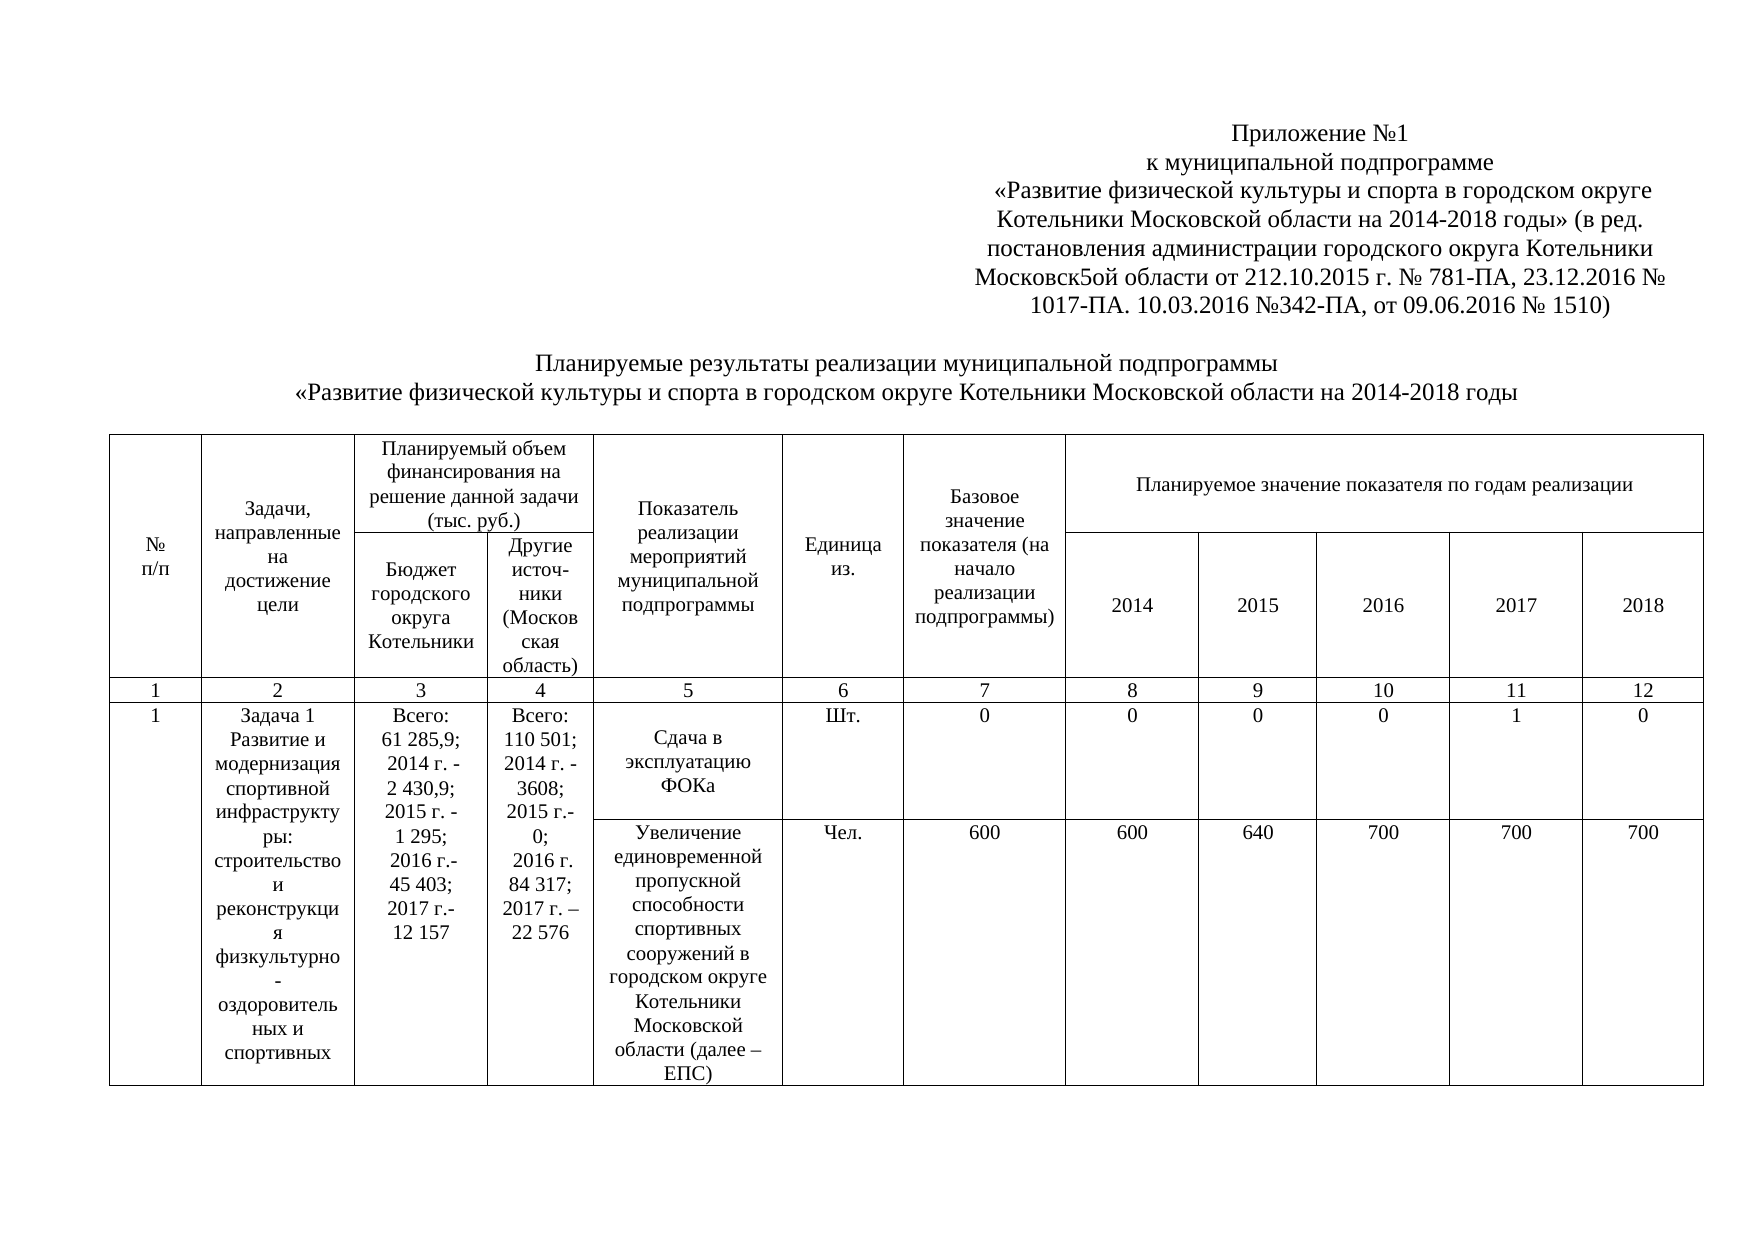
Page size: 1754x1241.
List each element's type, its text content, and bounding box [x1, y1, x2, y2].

table_cell 1 [1450, 703, 1582, 819]
table_cell 640 [1199, 820, 1316, 1085]
table_header Задачи, направленные на достижение цели [202, 435, 354, 677]
table_cell 2018 [1583, 533, 1703, 677]
table_cell 0 [1199, 703, 1316, 819]
table_cell Задача 1 Развитие и модернизация спортивной инфраструктуры: строительство и реконструкция физкультурно-оздоровительных и спортивных сооружений, доступных для различных социальных групп населения [202, 703, 354, 1085]
table_cell 600 [1066, 820, 1198, 1085]
table_cell Бюджет городского округа Котельники [355, 533, 487, 677]
table_cell 700 [1583, 820, 1703, 1085]
table_header Показатель реализации мероприятий муниципальной подпрограммы [594, 435, 782, 677]
table_cell Всего: 61 285,9; . - 2 430,9; . -1 295; .- 45 403; .- 12 157 [355, 703, 487, 1085]
table_header Единица из. [783, 435, 903, 677]
text к муниципальной подпрограмме [945, 147, 1695, 176]
table_cell 2016 [1317, 533, 1449, 677]
text Планируемые результаты реализации муниципальной подпрограммы [118, 348, 1695, 377]
table_header Планируемое значение показателя по годам реализации [1066, 435, 1703, 532]
table_cell 700 [1450, 820, 1582, 1085]
table_cell 0 [1583, 703, 1703, 819]
text «Развитие физической культуры и спорта в городском округе Котельники Московской области на 2014-2018 годы [118, 377, 1695, 406]
table_header Базовое значение показателя (на начало реализации подпрограммы) [904, 435, 1065, 677]
table_header № п/п [110, 435, 201, 677]
table_cell Чел. [783, 820, 903, 1085]
table_header Планируемый объем финансирования на решение данной задачи (тыс. руб.) [355, 435, 593, 532]
table_cell 0 [904, 703, 1065, 819]
table_cell 0 [1066, 703, 1198, 819]
table_cell 7 [904, 678, 1065, 702]
table_cell 1 [110, 678, 201, 702]
text «Развитие физической культуры и спорта в городском округе Котельники Московской области на 2014-2018 годы» (в ред. постановления администрации городского округа Котельники Московск5ой области от 212.10.2015 г. № 781-ПА, 23.12.2016 № 1017-ПА. 10.03.2016 №342-ПА, от 09.06.2016 № 1510) [945, 176, 1695, 319]
table_cell 600 [904, 820, 1065, 1085]
table_cell 3 [355, 678, 487, 702]
table_cell Увеличение единовременной пропускной способности спортивных сооружений в городском округе Котельники Московской области (далее – ЕПС) [594, 820, 782, 1085]
table_cell 700 [1317, 820, 1449, 1085]
table_cell 0 [1317, 703, 1449, 819]
table_cell 8 [1066, 678, 1198, 702]
table_cell 2 [202, 678, 354, 702]
table_cell 4 [488, 678, 593, 702]
table_cell Другие источники (Московская область) [488, 533, 593, 677]
table_cell 6 [783, 678, 903, 702]
table_cell Сдача в эксплуатацию ФОКа [594, 703, 782, 819]
table_cell 12 [1583, 678, 1703, 702]
table_cell 10 [1317, 678, 1449, 702]
table_cell 1 [110, 703, 201, 1085]
table_cell 2017 [1450, 533, 1582, 677]
table_cell 2014 [1066, 533, 1198, 677]
table_cell Шт. [783, 703, 903, 819]
table_cell 5 [594, 678, 782, 702]
table_cell Всего: 110 501; . -3608; .- 0; . 84 317; . – 22 576 [488, 703, 593, 1085]
text Приложение №1 [945, 118, 1695, 147]
table_cell 9 [1199, 678, 1316, 702]
table_cell 11 [1450, 678, 1582, 702]
table_cell 2015 [1199, 533, 1316, 677]
